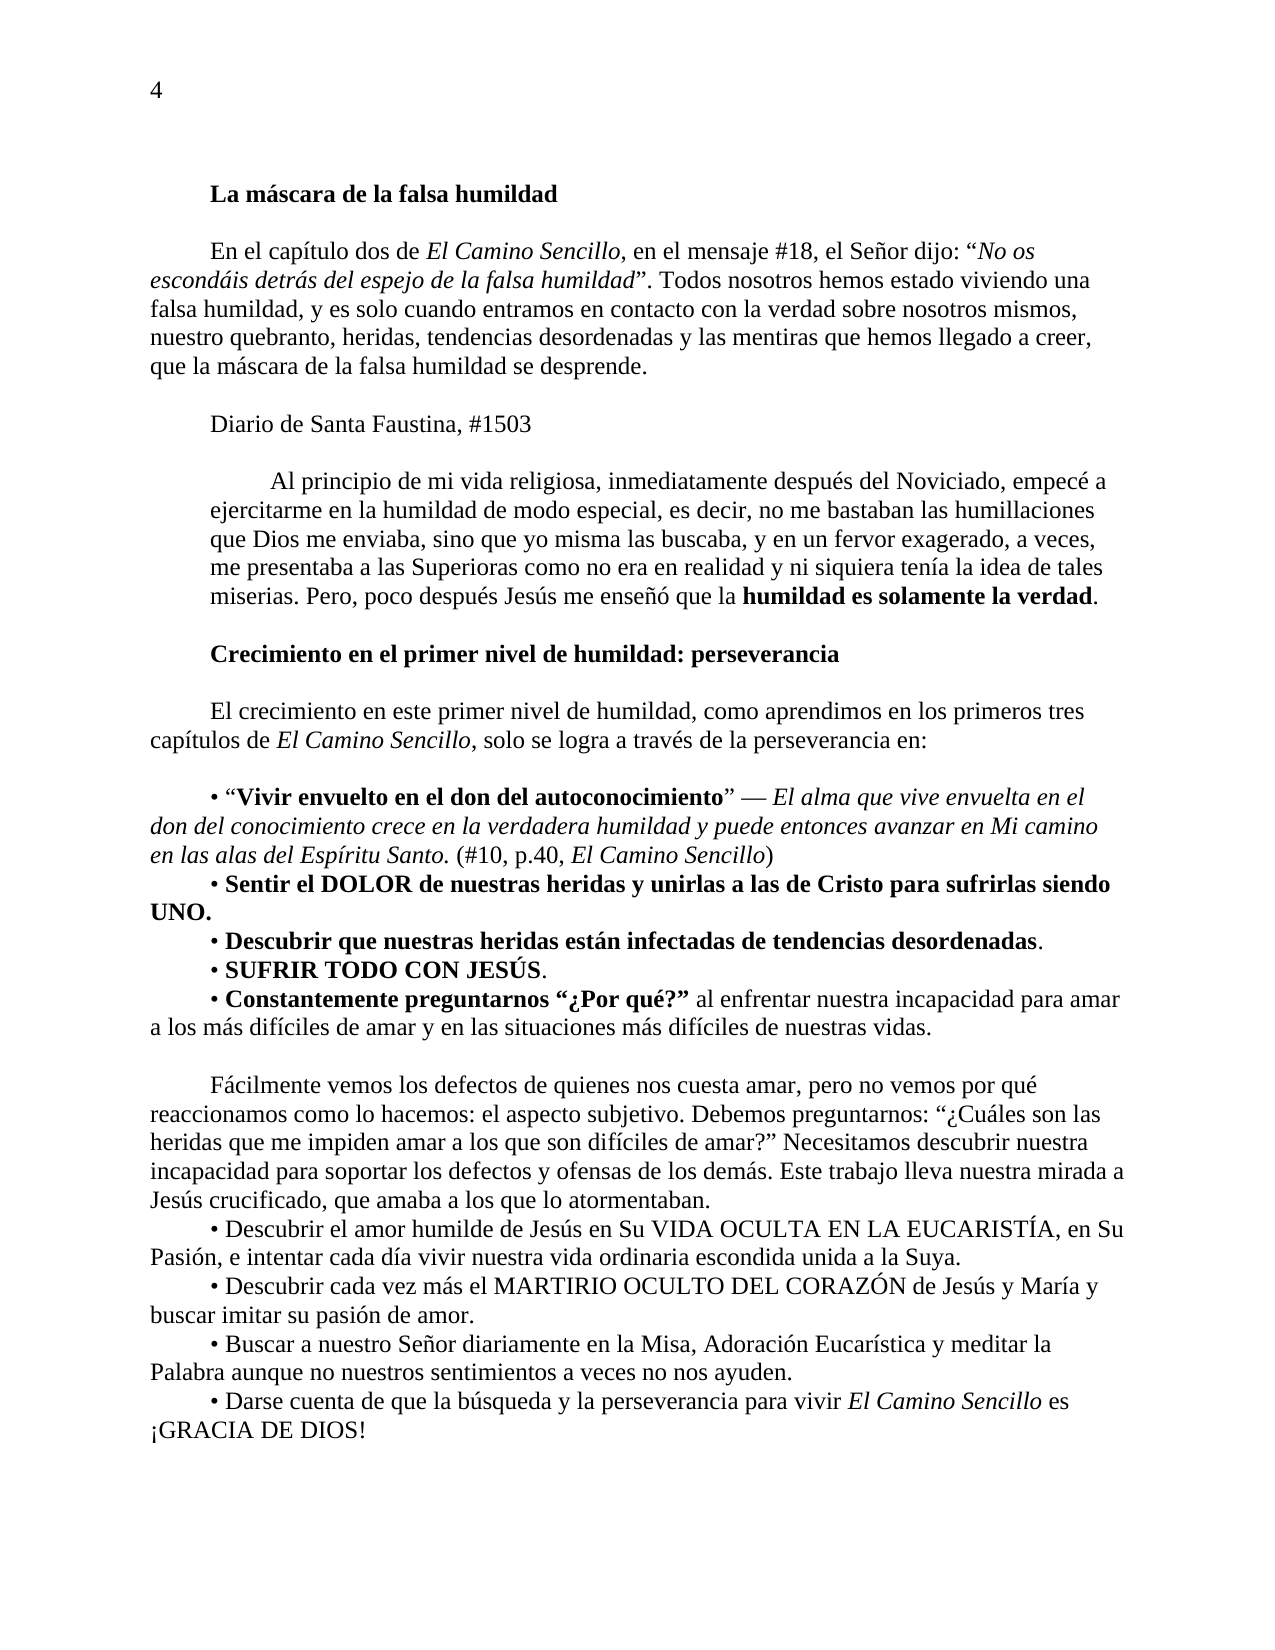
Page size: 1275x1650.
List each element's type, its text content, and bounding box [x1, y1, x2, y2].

text • Constantemente preguntarnos “¿Por qué?” al enfrentar nuestra incapacidad para amar a los más difíciles de amar y en las situaciones más difíciles de nuestras vidas. [150, 984, 1125, 1041]
text • Sentir el DOLOR de nuestras heridas y unirlas a las de Cristo para sufrirlas siendo UNO. [150, 869, 1125, 926]
text • “Vivir envuelto en el don del autoconocimiento” — El alma que vive envuelta en el don del conocimiento crece en la verdadera humildad y puede entonces avanzar en Mi camino en las alas del Espíritu Santo. (#10, p.40, El Camino Sencillo) [150, 782, 1125, 869]
text Diario de Santa Faustina, #1503 [150, 409, 1125, 437]
text Fácilmente vemos los defectos de quienes nos cuesta amar, pero no vemos por qué reaccionamos como lo hacemos: el aspecto subjetivo. Debemos preguntarnos: “¿Cuáles son las heridas que me impiden amar a los que son difíciles de amar?” Necesitamos descubrir nuestra incapacidad para soportar los defectos y ofensas de los demás. Este trabajo lleva nuestra mirada a Jesús crucificado, que amaba a los que lo atormentaban. [150, 1070, 1125, 1214]
text El crecimiento en este primer nivel de humildad, como aprendimos en los primeros tres capítulos de El Camino Sencillo, solo se logra a través de la perseverancia en: [150, 696, 1125, 754]
text • Darse cuenta de que la búsqueda y la perseverancia para vivir El Camino Sencillo es ¡GRACIA DE DIOS! [150, 1386, 1125, 1444]
text • Descubrir que nuestras heridas están infectadas de tendencias desordenadas. [150, 926, 1125, 955]
text La máscara de la falsa humildad [150, 179, 1125, 207]
text • Descubrir el amor humilde de Jesús en Su VIDA OCULTA EN LA EUCARISTÍA, en Su Pasión, e intentar cada día vivir nuestra vida ordinaria escondida unida a la Suya. [150, 1214, 1125, 1271]
text Al principio de mi vida religiosa, inmediatamente después del Noviciado, empecé a ejercitarme en la humildad de modo especial, es decir, no me bastaban las humillaciones que Dios me enviaba, sino que yo misma las buscaba, y en un fervor exagerado, a veces, me presentaba a las Superioras como no era en realidad y ni siquiera tenía la idea de tales miserias. Pero, poco después Jesús me enseñó que la humildad es solamente la verdad. [210, 466, 1125, 610]
text • Buscar a nuestro Señor diariamente en la Misa, Adoración Eucarística y meditar la Palabra aunque no nuestros sentimientos a veces no nos ayuden. [150, 1329, 1125, 1386]
text En el capítulo dos de El Camino Sencillo, en el mensaje #18, el Señor dijo: “No os escondáis detrás del espejo de la falsa humildad”. Todos nosotros hemos estado viviendo una falsa humildad, y es solo cuando entramos en contacto con la verdad sobre nosotros mismos, nuestro quebranto, heridas, tendencias desordenadas y las mentiras que hemos llegado a creer, que la máscara de la falsa humildad se desprende. [150, 236, 1125, 380]
text Crecimiento en el primer nivel de humildad: perseverancia [150, 639, 1125, 667]
text • Descubrir cada vez más el MARTIRIO OCULTO DEL CORAZÓN de Jesús y María y buscar imitar su pasión de amor. [150, 1271, 1125, 1329]
text • SUFRIR TODO CON JESÚS. [150, 955, 1125, 984]
